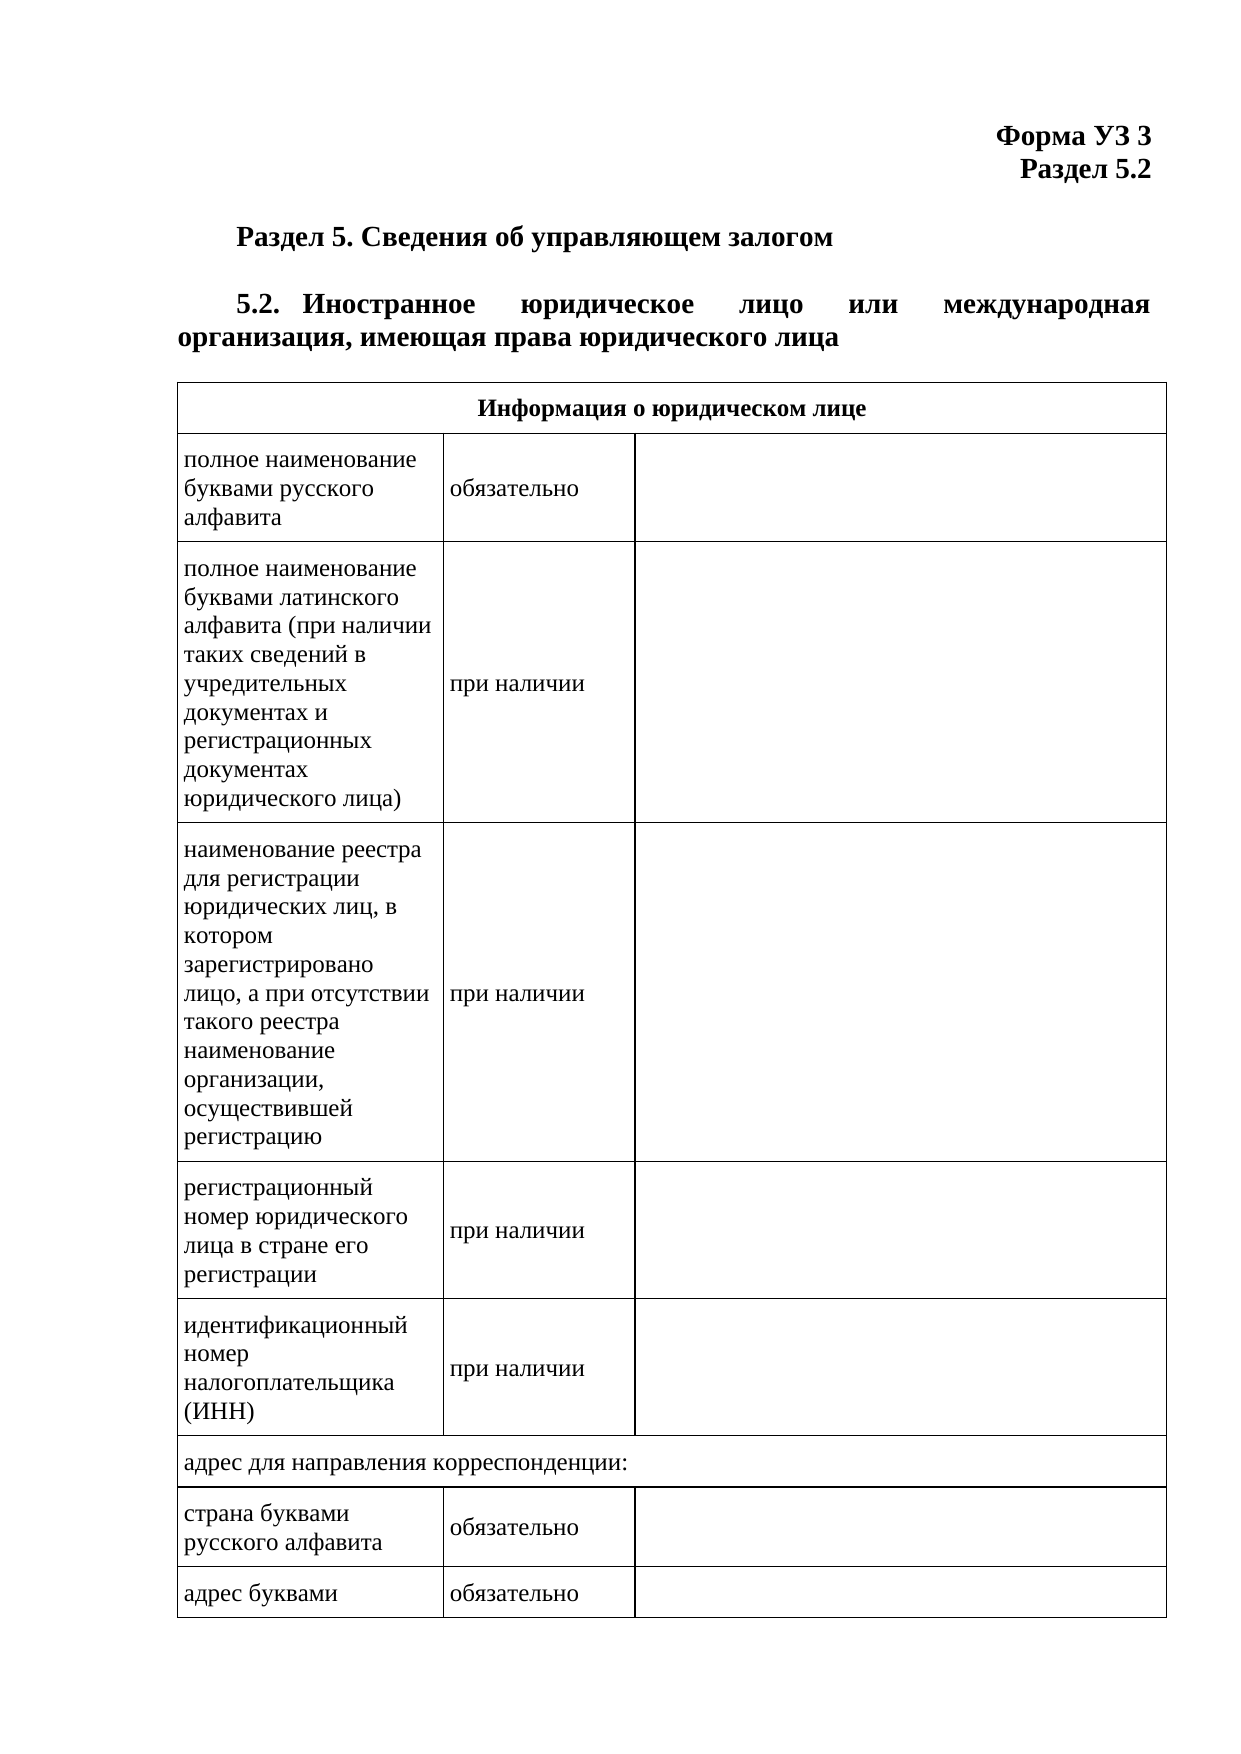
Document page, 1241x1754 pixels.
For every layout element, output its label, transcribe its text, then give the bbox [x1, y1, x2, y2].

table_cell [636, 1567, 1166, 1617]
table_cell идентификационный номер налогоплательщика (ИНН) [178, 1299, 443, 1435]
table_cell наименование реестра для регистрации юридических лиц, в котором зарегистрировано лицо, а при отсутствии такого реестра наименование организации, осуществившей регистрацию [178, 823, 443, 1161]
text Раздел 5.2 [177, 152, 1152, 185]
table_cell [636, 542, 1166, 822]
table_cell [636, 823, 1166, 1161]
table_cell при наличии [444, 1162, 634, 1298]
text 5.2. Иностранное юридическое лицо или международная организация, имеющая права юридического лица [177, 286, 1152, 353]
table_cell страна буквами русского алфавита [178, 1488, 443, 1566]
table_cell полное наименование буквами латинского алфавита (при наличии таких сведений в учредительных документах и регистрационных документах юридического лица) [178, 542, 443, 822]
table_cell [178, 1567, 443, 1617]
table_cell полное наименование буквами русского алфавита [178, 434, 443, 541]
table_cell обязательно [444, 1567, 634, 1617]
table_cell при наличии [444, 823, 634, 1161]
table_cell регистрационный номер юридического лица в стране его регистрации [178, 1162, 443, 1298]
table_cell [636, 1162, 1166, 1298]
table_cell при наличии [444, 542, 634, 822]
text Раздел 5. Сведения об управляющем залогом [177, 219, 1152, 252]
table_cell адрес для направления корреспонденции: [178, 1436, 1166, 1486]
text Форма УЗ 3 [177, 118, 1152, 152]
table_cell [636, 1299, 1166, 1435]
table_header Информация о юридическом лице [178, 383, 1166, 433]
table_cell [636, 434, 1166, 541]
table_cell при наличии [444, 1299, 634, 1435]
table_cell обязательно [444, 1488, 634, 1566]
table_cell [636, 1488, 1166, 1566]
table_cell обязательно [444, 434, 634, 541]
